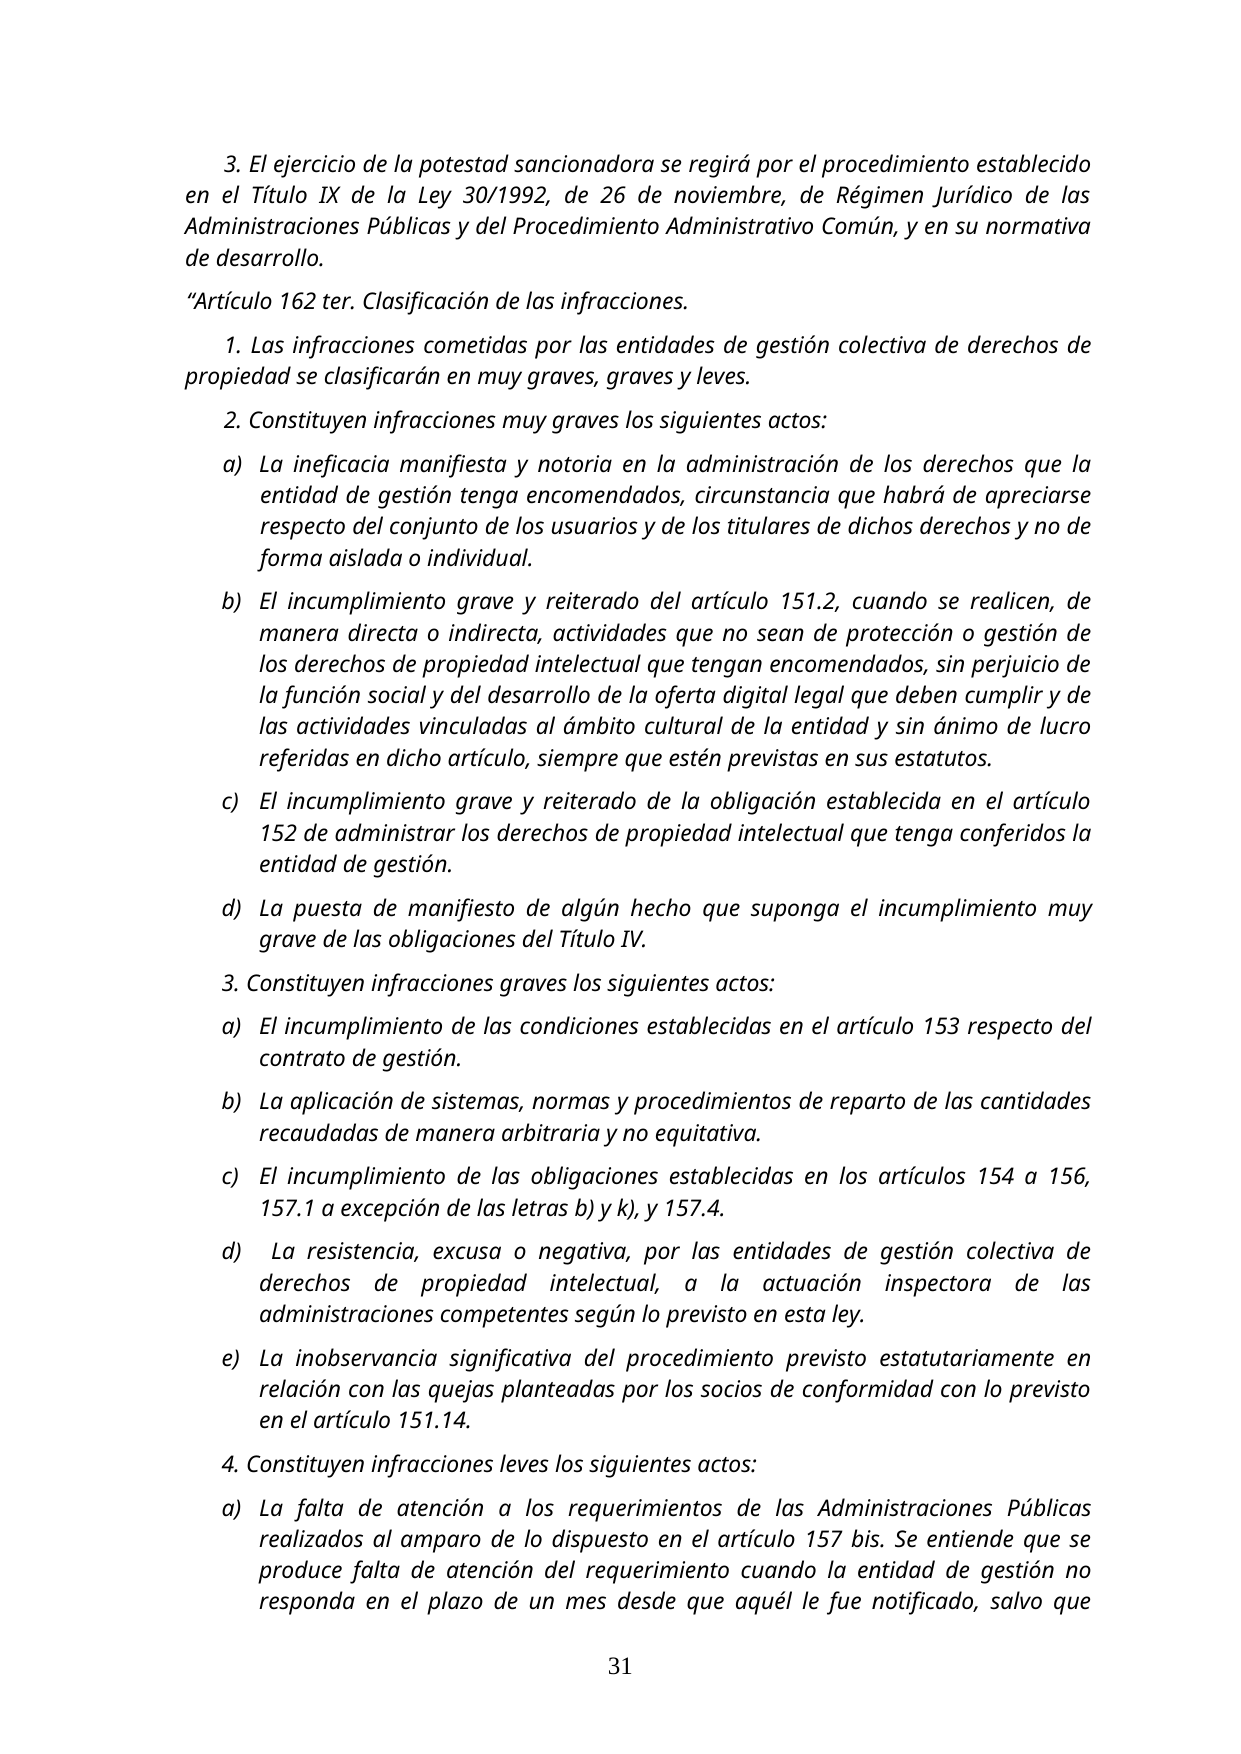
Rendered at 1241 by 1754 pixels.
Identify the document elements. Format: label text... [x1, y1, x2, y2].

text 2. Constituyen infracciones muy graves los siguientes actos: [185, 404, 1092, 435]
list El incumplimiento grave y reiterado de la obligación establecida en el artículo 152 de administrar los derechos de propiedad intelectual que tenga conferidos la entidad de gestión. [221, 785, 1092, 879]
list El incumplimiento de las condiciones establecidas en el artículo 153 respecto del contrato de gestión. [221, 1010, 1092, 1073]
list La resistencia, excusa o negativa, por las entidades de gestión colectiva de derechos de propiedad intelectual, a la actuación inspectora de las administraciones competentes según lo previsto en esta ley. [221, 1235, 1092, 1329]
text 4. Constituyen infracciones leves los siguientes actos: [185, 1448, 1092, 1479]
list La inobservancia significativa del procedimiento previsto estatutariamente en relación con las quejas planteadas por los socios de conformidad con lo previsto en el artículo 151.14. [221, 1341, 1092, 1435]
list La puesta de manifiesto de algún hecho que suponga el incumplimiento muy grave de las obligaciones del Título IV. [221, 891, 1092, 954]
text 1. Las infracciones cometidas por las entidades de gestión colectiva de derechos de propiedad se clasificarán en muy graves, graves y leves. [185, 329, 1092, 391]
list La ineficacia manifiesta y notoria en la administración de los derechos que la entidad de gestión tenga encomendados, circunstancia que habrá de apreciarse respecto del conjunto de los usuarios y de los titulares de dichos derechos y no de forma aislada o individual. [222, 448, 1092, 573]
list El incumplimiento de las obligaciones establecidas en los artículos 154 a 156, 157.1 a excepción de las letras b) y k), y 157.4. [221, 1160, 1092, 1223]
list La aplicación de sistemas, normas y procedimientos de reparto de las cantidades recaudadas de manera arbitraria y no equitativa. [221, 1085, 1092, 1148]
text “Artículo 162 ter. Clasificación de las infracciones. [185, 285, 1092, 316]
list El incumplimiento grave y reiterado del artículo 151.2, cuando se realicen, de manera directa o indirecta, actividades que no sean de protección o gestión de los derechos de propiedad intelectual que tengan encomendados, sin perjuicio de la función social y del desarrollo de la oferta digital legal que deben cumplir y de las actividades vinculadas al ámbito cultural de la entidad y sin ánimo de lucro referidas en dicho artículo, siempre que estén previstas en sus estatutos. [221, 585, 1092, 773]
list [221, 1491, 1092, 1616]
text 3. Constituyen infracciones graves los siguientes actos: [221, 966, 1092, 998]
text 3. El ejercicio de la potestad sancionadora se regirá por el procedimiento establecido en el Título IX de la Ley 30/1992, de 26 de noviembre, de Régimen Jurídico de las Administraciones Públicas y del Procedimiento Administrativo Común, y en su normativa de desarrollo. [185, 148, 1092, 273]
